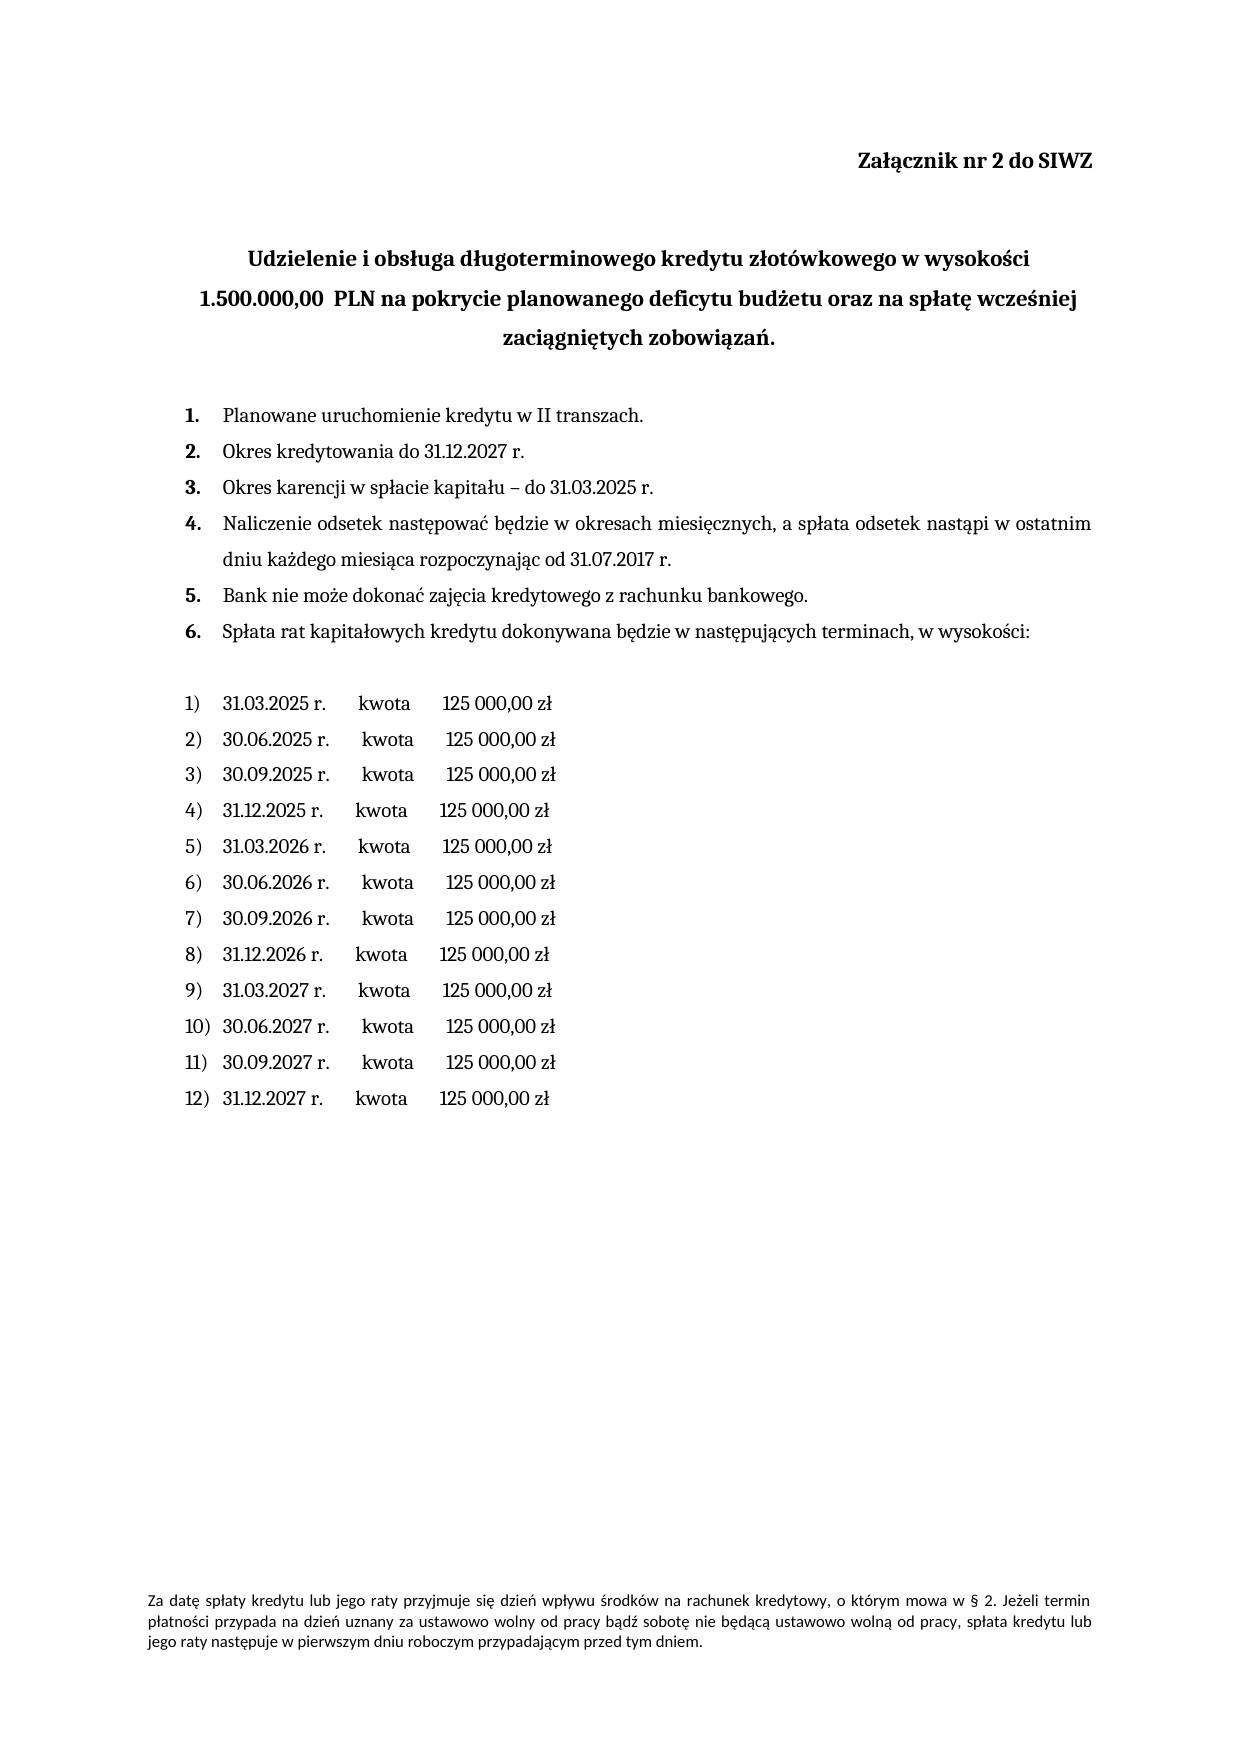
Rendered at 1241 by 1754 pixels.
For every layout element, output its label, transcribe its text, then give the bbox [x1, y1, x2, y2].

list 31.12.2025 r. kwota 125 000,00 zł [185, 799, 1093, 823]
list 30.06.2025 r. kwota 125 000,00 zł [185, 727, 1093, 751]
list 31.03.2027 r. kwota 125 000,00 zł [185, 979, 1093, 1003]
list 30.09.2025 r. kwota 125 000,00 zł [185, 763, 1093, 787]
list 31.03.2026 r. kwota 125 000,00 zł [185, 835, 1093, 859]
list Okres karencji w spłacie kapitału – do 31.03.2025 r. [185, 476, 1093, 499]
list 31.03.2025 r. kwota 125 000,00 zł [185, 691, 1093, 715]
list 30.06.2027 r. kwota 125 000,00 zł [185, 1015, 1093, 1039]
list Spłata rat kapitałowych kredytu dokonywana będzie w następujących terminach, w wysokości: [185, 619, 1093, 643]
list Naliczenie odsetek następować będzie w okresach miesięcznych, a spłata odsetek nastąpi w ostatnim dniu każdego miesiąca rozpoczynając od 31.07.2017 r. [185, 512, 1093, 571]
list 30.09.2026 r. kwota 125 000,00 zł [185, 907, 1093, 931]
list 30.06.2026 r. kwota 125 000,00 zł [185, 871, 1093, 895]
list 30.09.2027 r. kwota 125 000,00 zł [185, 1051, 1093, 1074]
text Załącznik nr 2 do SIWZ [148, 148, 1093, 174]
list Bank nie może dokonać zajęcia kredytowego z rachunku bankowego. [185, 583, 1093, 607]
list Planowane uruchomienie kredytu w II transzach. [185, 404, 1093, 428]
list 31.12.2027 r. kwota 125 000,00 zł [185, 1087, 1093, 1111]
list 31.12.2026 r. kwota 125 000,00 zł [185, 943, 1093, 967]
list Okres kredytowania do 31.12.2027 r. [185, 440, 1093, 464]
text Udzielenie i obsługa długoterminowego kredytu złotówkowego w wysokości 1.500.000,00 PLN na pokrycie planowanego deficytu budżetu oraz na spłatę wcześniej zaciągniętych zobowiązań. [185, 246, 1093, 351]
